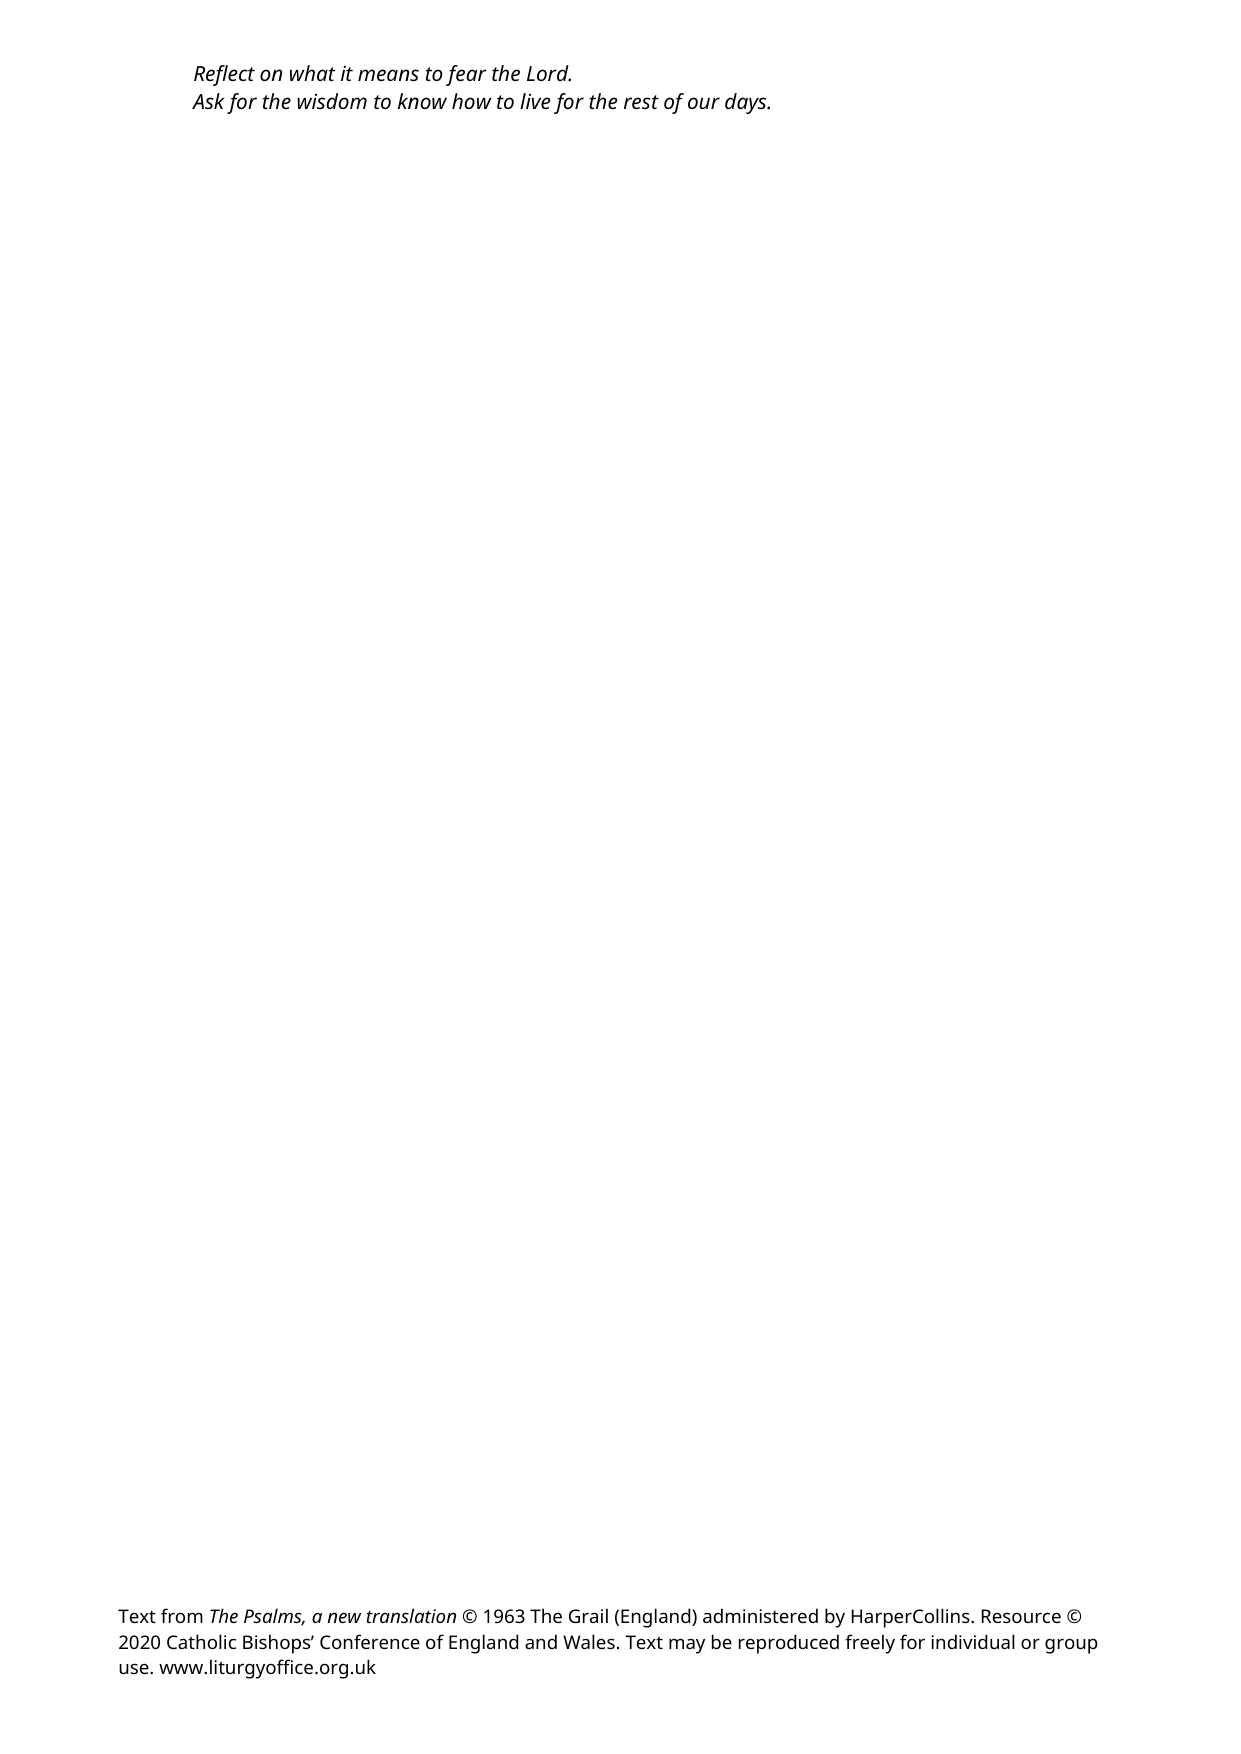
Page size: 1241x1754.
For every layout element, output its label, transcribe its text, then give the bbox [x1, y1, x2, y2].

text Reflect on what it means to fear the Lord. [193, 59, 1122, 87]
text Ask for the wisdom to know how to live for the rest of our days. [193, 87, 1122, 116]
